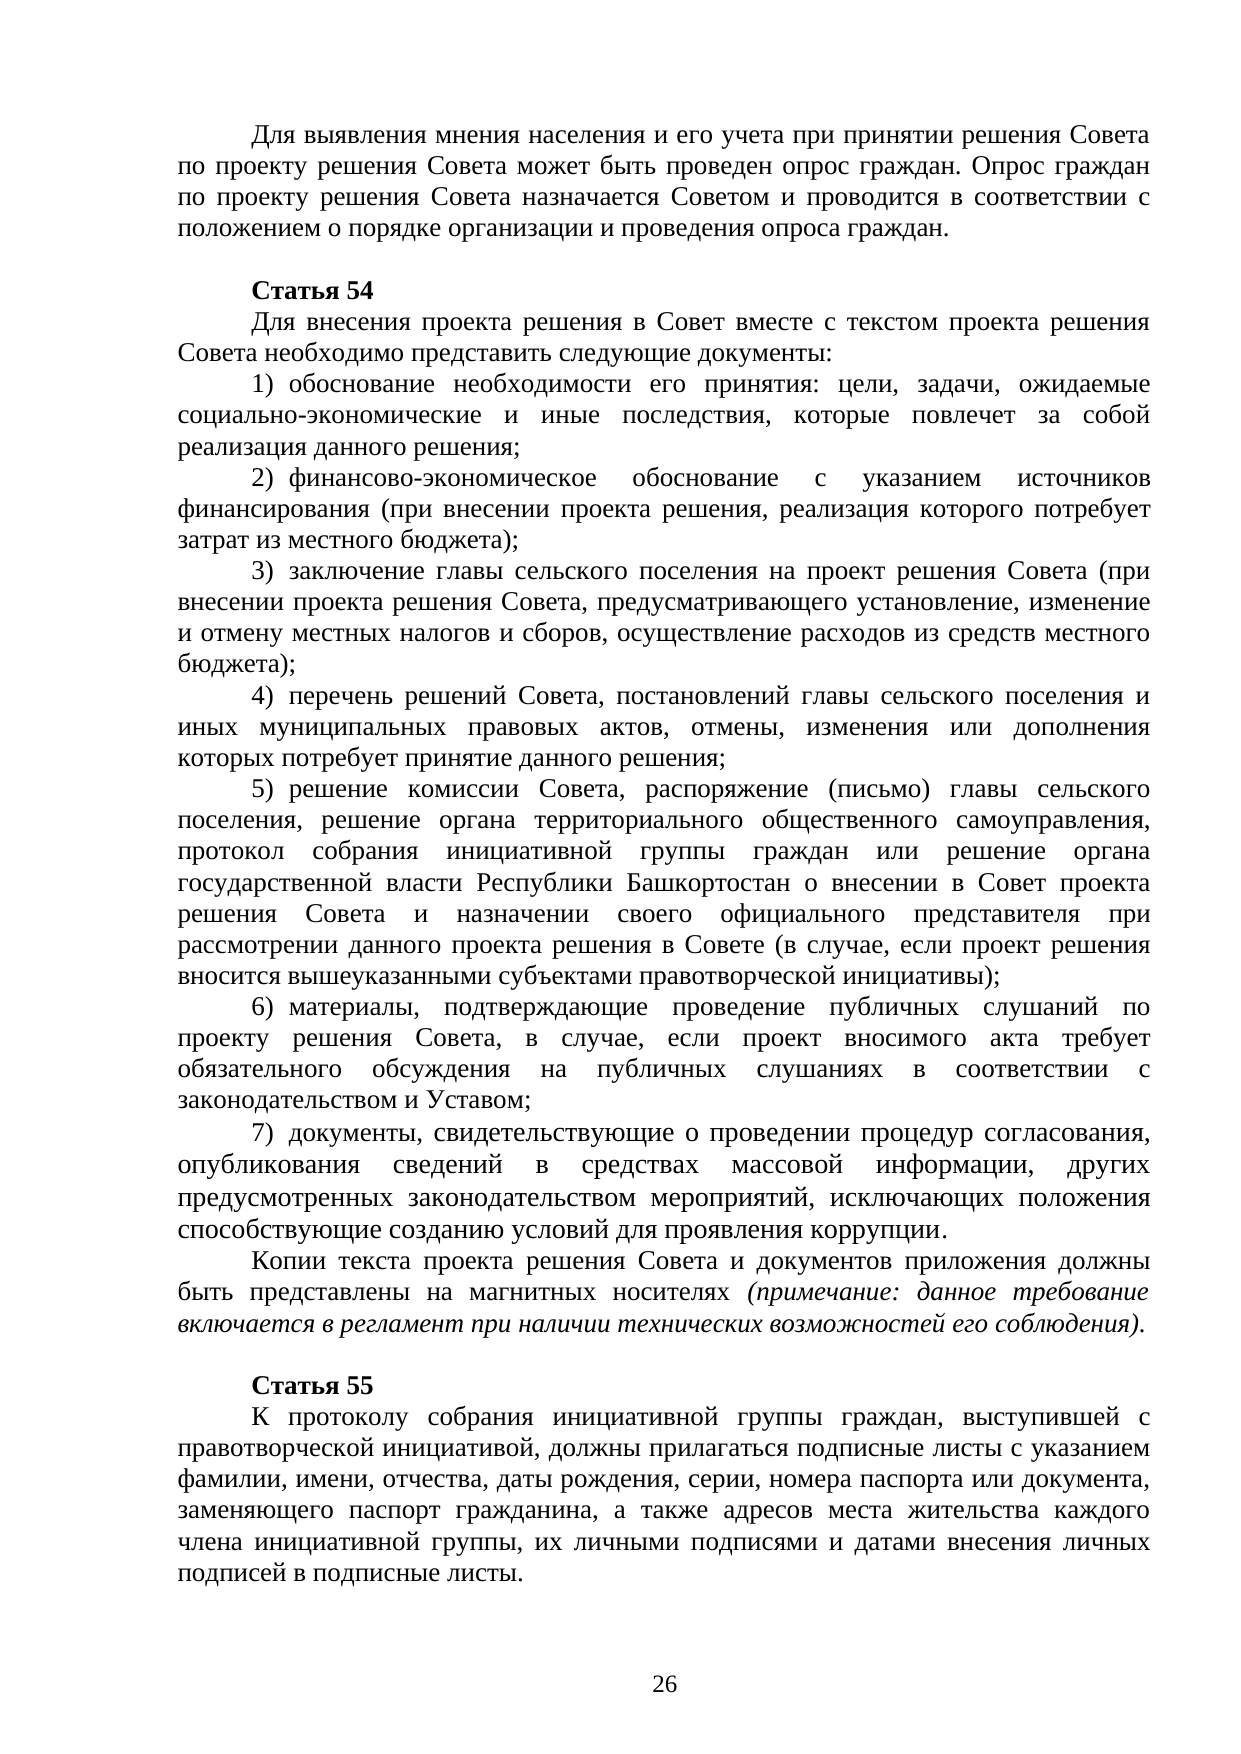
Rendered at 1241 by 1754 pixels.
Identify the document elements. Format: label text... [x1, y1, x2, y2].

list документы, свидетельствующие о проведении процедур согласования, опубликования сведений в средствах массовой информации, других предусмотренных законодательством мероприятий, исключающих положения способствующие созданию условий для проявления коррупции. [177, 1115, 1152, 1244]
text Статья 55 [177, 1369, 1152, 1400]
text Для выявления мнения населения и его учета при принятии решения Совета по проекту решения Совета может быть проведен опрос граждан. Опрос граждан по проекту решения Совета назначается Советом и проводится в соответствии с положением о порядке организации и проведения опроса граждан. [177, 118, 1152, 243]
list заключение главы сельского поселения на проект решения Совета (при внесении проекта решения Совета, предусматривающего установление, изменение и отмену местных налогов и сборов, осуществление расходов из средств местного бюджета); [177, 554, 1152, 679]
list решение комиссии Совета, распоряжение (письмо) главы сельского поселения, решение органа территориального общественного самоуправления, протокол собрания инициативной группы граждан или решение органа государственной власти Республики Башкортостан о внесении в Совет проекта решения Совета и назначении своего официального представителя при рассмотрении данного проекта решения в Совете (в случае, если проект решения вносится вышеуказанными субъектами правотворческой инициативы); [177, 772, 1152, 990]
text Для внесения проекта решения в Совет вместе с текстом проекта решения Совета необходимо представить следующие документы: [177, 305, 1152, 367]
text К протоколу собрания инициативной группы граждан, выступившей с правотворческой инициативой, должны прилагаться подписные листы с указанием фамилии, имени, отчества, даты рождения, серии, номера паспорта или документа, заменяющего паспорт гражданина, а также адресов места жительства каждого члена инициативной группы, их личными подписями и датами внесения личных подписей в подписные листы. [177, 1400, 1152, 1587]
text Копии текста проекта решения Совета и документов приложения должны быть представлены на магнитных носителях (примечание: данное требование включается в регламент при наличии технических возможностей его соблюдения). [177, 1244, 1152, 1338]
list обоснование необходимости его принятия: цели, задачи, ожидаемые социально-экономические и иные последствия, которые повлечет за собой реализация данного решения; [177, 367, 1152, 461]
text Статья 54 [177, 274, 1152, 305]
list материалы, подтверждающие проведение публичных слушаний по проекту решения Совета, в случае, если проект вносимого акта требует обязательного обсуждения на публичных слушаниях в соответствии с законодательством и Уставом; [177, 990, 1152, 1115]
list перечень решений Совета, постановлений главы сельского поселения и иных муниципальных правовых актов, отмены, изменения или дополнения которых потребует принятие данного решения; [177, 679, 1152, 772]
list финансово-экономическое обоснование с указанием источников финансирования (при внесении проекта решения, реализация которого потребует затрат из местного бюджета); [177, 461, 1152, 554]
